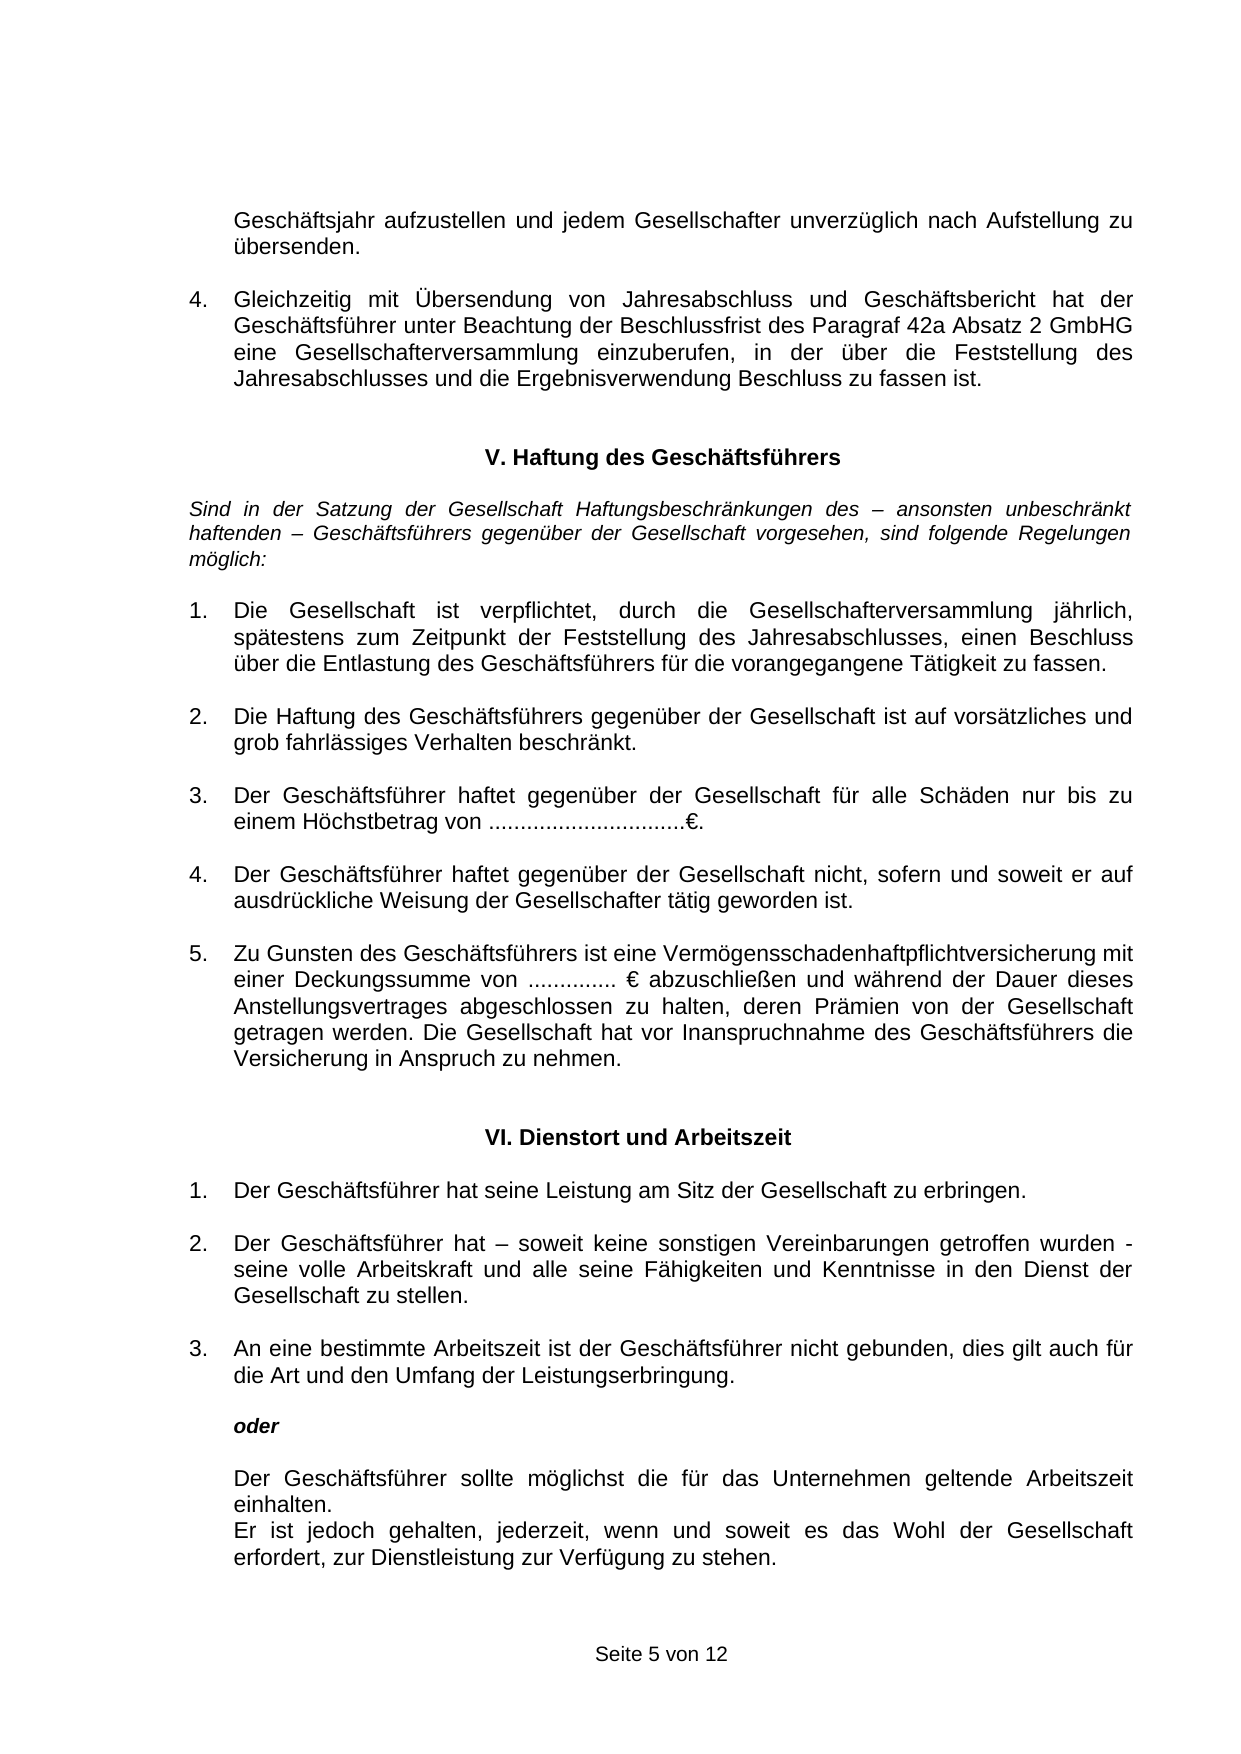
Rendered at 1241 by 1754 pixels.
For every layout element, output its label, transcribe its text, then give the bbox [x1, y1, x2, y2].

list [189, 207, 1134, 259]
text Sind in der Satzung der Gesellschaft Haftungsbeschränkungen des – ansonsten unbeschränkt haftenden – Geschäftsführers gegenüber der Gesellschaft vorgesehen, sind folgende Regelungen möglich: [189, 497, 1134, 571]
text Der Geschäftsführer sollte möglichst die für das Unternehmen geltende Arbeitszeit einhalten. [233, 1464, 1134, 1517]
text oder [233, 1414, 1134, 1438]
text VI. Dienstort und Arbeitszeit [484, 1124, 1134, 1151]
text V. Haftung des Geschäftsführers [484, 444, 1134, 470]
list Gleichzeitig mit Übersendung von Jahresabschluss und Geschäftsbericht hat der Geschäftsführer unter Beachtung der Beschlussfrist des Paragraf 42a Absatz 2 GmbHG eine Gesellschafterversammlung einzuberufen, in der über die Feststellung des Jahresabschlusses und die Ergebnisverwendung Beschluss zu fassen ist. [189, 286, 1134, 391]
list Zu Gunsten des Geschäftsführers ist eine Vermögensschadenhaftpflichtversicherung mit einer Deckungssumme von .............. € abzuschließen und während der Dauer dieses Anstellungsvertrages abgeschlossen zu halten, deren Prämien von der Gesellschaft getragen werden. Die Gesellschaft hat vor Inanspruchnahme des Geschäftsführers die Versicherung in Anspruch zu nehmen. [189, 940, 1134, 1072]
list An eine bestimmte Arbeitszeit ist der Geschäftsführer nicht gebunden, dies gilt auch für die Art und den Umfang der Leistungserbringung. [189, 1335, 1134, 1388]
list Die Gesellschaft ist verpflichtet, durch die Gesellschafterversammlung jährlich, spätestens zum Zeitpunkt der Feststellung des Jahresabschlusses, einen Beschluss über die Entlastung des Geschäftsführers für die vorangegangene Tätigkeit zu fassen. [189, 597, 1134, 676]
list Der Geschäftsführer hat – soweit keine sonstigen Vereinbarungen getroffen wurden - seine volle Arbeitskraft und alle seine Fähigkeiten und Kenntnisse in den Dienst der Gesellschaft zu stellen. [189, 1230, 1134, 1309]
list Der Geschäftsführer haftet gegenüber der Gesellschaft nicht, sofern und soweit er auf ausdrückliche Weisung der Gesellschafter tätig geworden ist. [189, 861, 1134, 913]
list Der Geschäftsführer haftet gegenüber der Gesellschaft für alle Schäden nur bis zu einem Höchstbetrag von ...............................€. [189, 782, 1134, 834]
list Der Geschäftsführer hat seine Leistung am Sitz der Gesellschaft zu erbringen. [189, 1177, 1134, 1203]
text Er ist jedoch gehalten, jederzeit, wenn und soweit es das Wohl der Gesellschaft erfordert, zur Dienstleistung zur Verfügung zu stehen. [233, 1517, 1134, 1570]
list Die Haftung des Geschäftsführers gegenüber der Gesellschaft ist auf vorsätzliches und grob fahrlässiges Verhalten beschränkt. [189, 703, 1134, 755]
